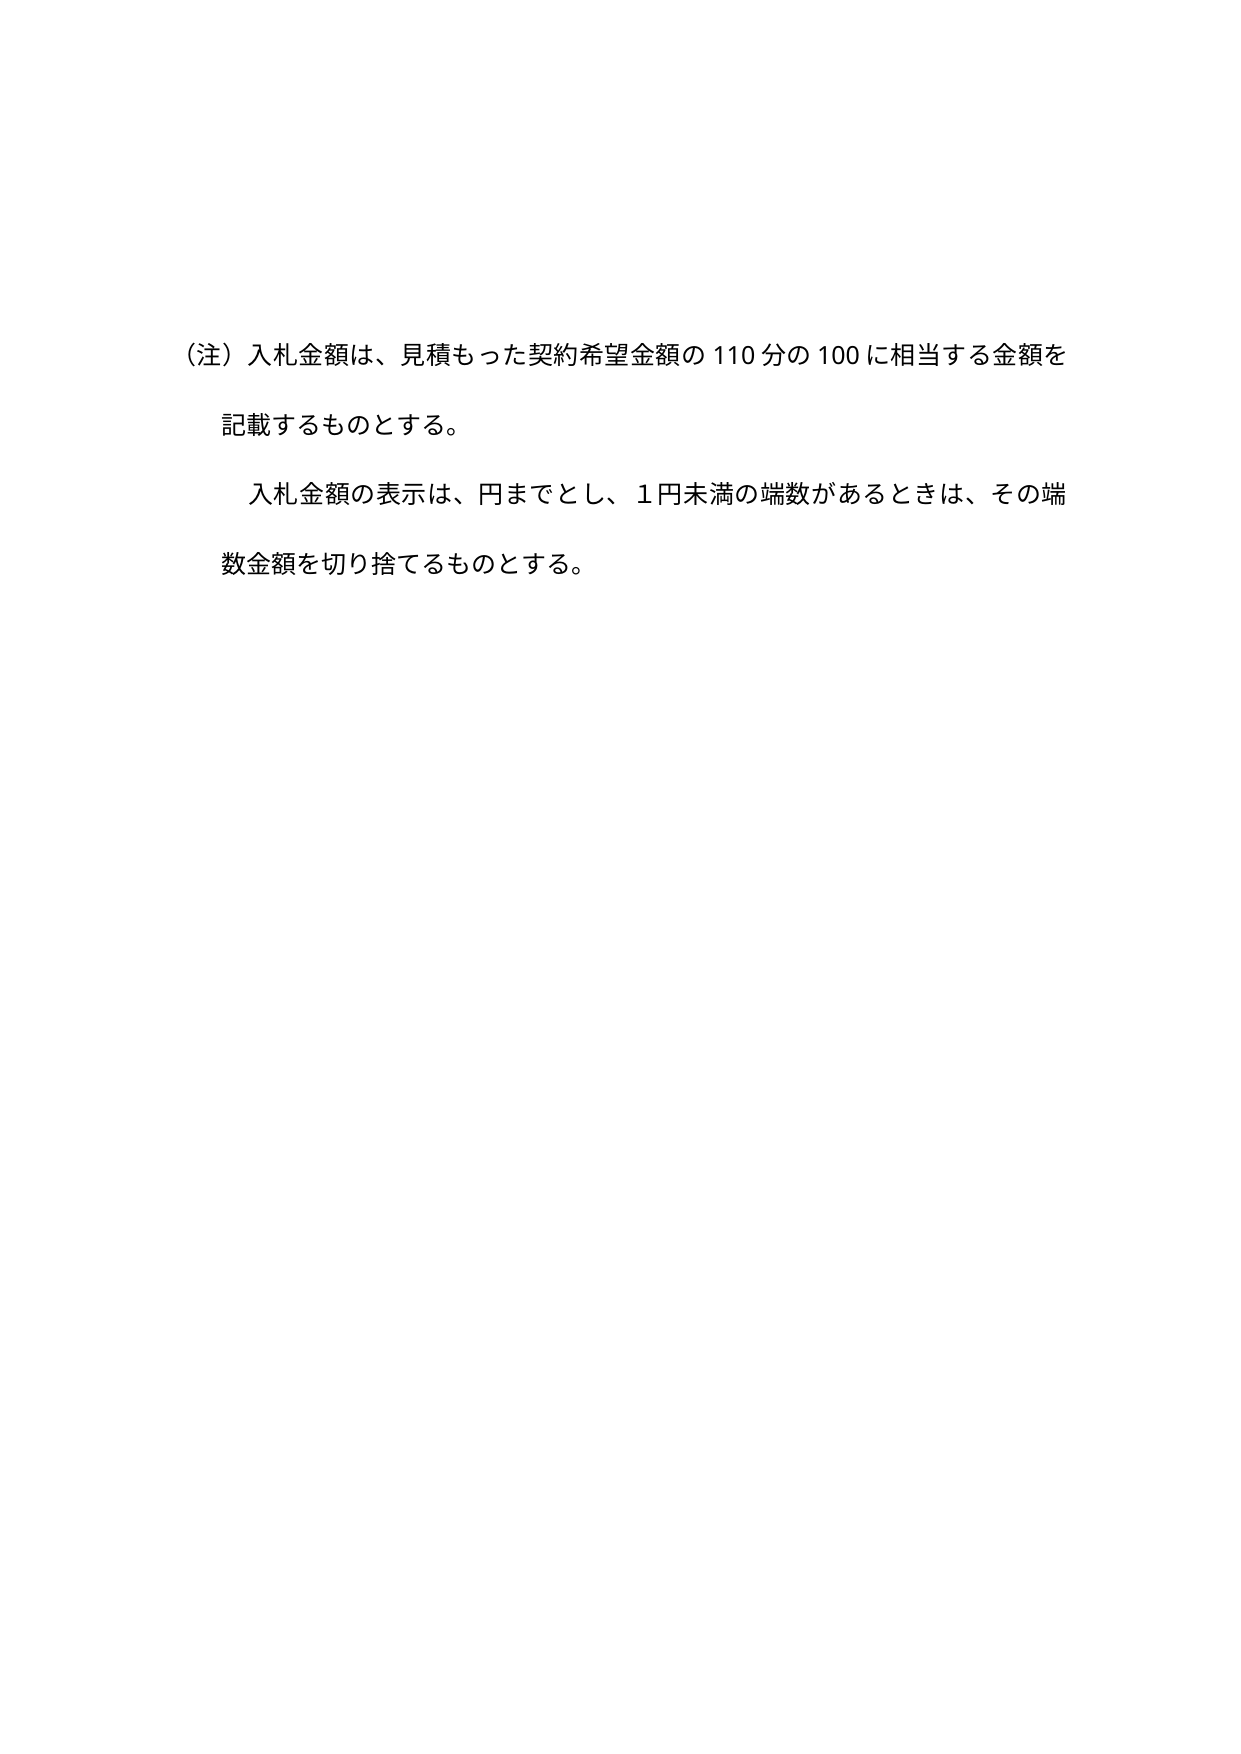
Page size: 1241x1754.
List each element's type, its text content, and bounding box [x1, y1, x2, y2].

text 入札金額の表示は、円までとし、１円未満の端数があるときは、その端数金額を切り捨てるものとする。 [171, 458, 1069, 598]
text （注）入札金額は、見積もった契約希望金額の110分の100に相当する金額を記載するものとする。 [171, 319, 1069, 458]
